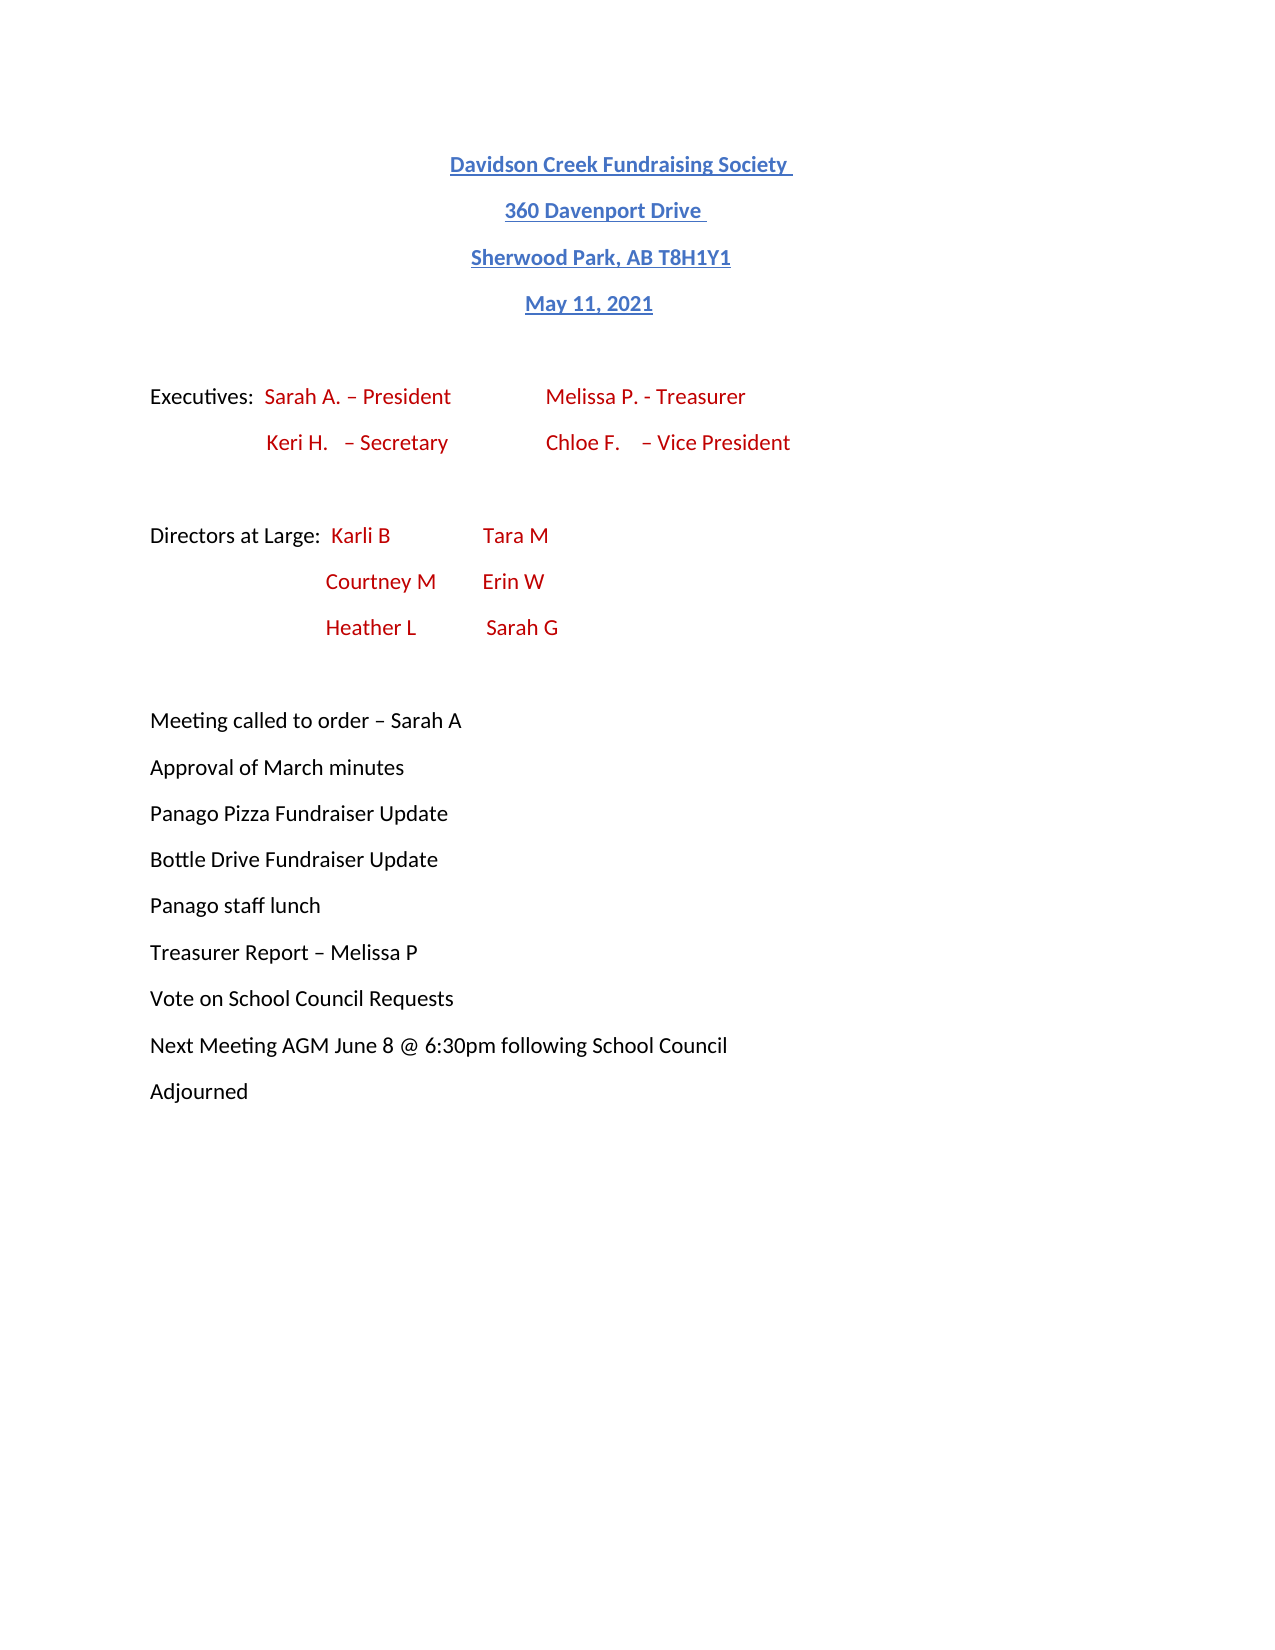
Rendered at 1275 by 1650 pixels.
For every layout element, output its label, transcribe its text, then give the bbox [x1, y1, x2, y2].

text Meeting called to order – Sarah A [150, 706, 1125, 734]
text Treasurer Report – Melissa P [150, 938, 1125, 966]
text May 11, 2021 [150, 289, 1125, 317]
text Heather L Sarah G [150, 613, 1125, 642]
text Courtney M Erin W [150, 567, 1125, 595]
text Executives: Sarah A. – President Melissa P. - Treasurer [150, 382, 1125, 410]
text 360 Davenport Drive [150, 196, 1125, 224]
text Panago staff lunch [150, 892, 1125, 920]
text Davidson Creek Fundraising Society [150, 150, 1125, 178]
text Panago Pizza Fundraiser Update [150, 799, 1125, 827]
text Bottle Drive Fundraiser Update [150, 845, 1125, 873]
text Vote on School Council Requests [150, 984, 1125, 1012]
text Next Meeting AGM June 8 @ 6:30pm following School Council [150, 1031, 1125, 1059]
text Directors at Large: Karli B Tara M [150, 521, 1125, 549]
text Approval of March minutes [150, 753, 1125, 781]
text Adjourned [150, 1077, 1125, 1105]
text Sherwood Park, AB T8H1Y1 [150, 243, 1125, 271]
text Keri H. – Secretary Chloe F. – Vice President [150, 428, 1125, 456]
